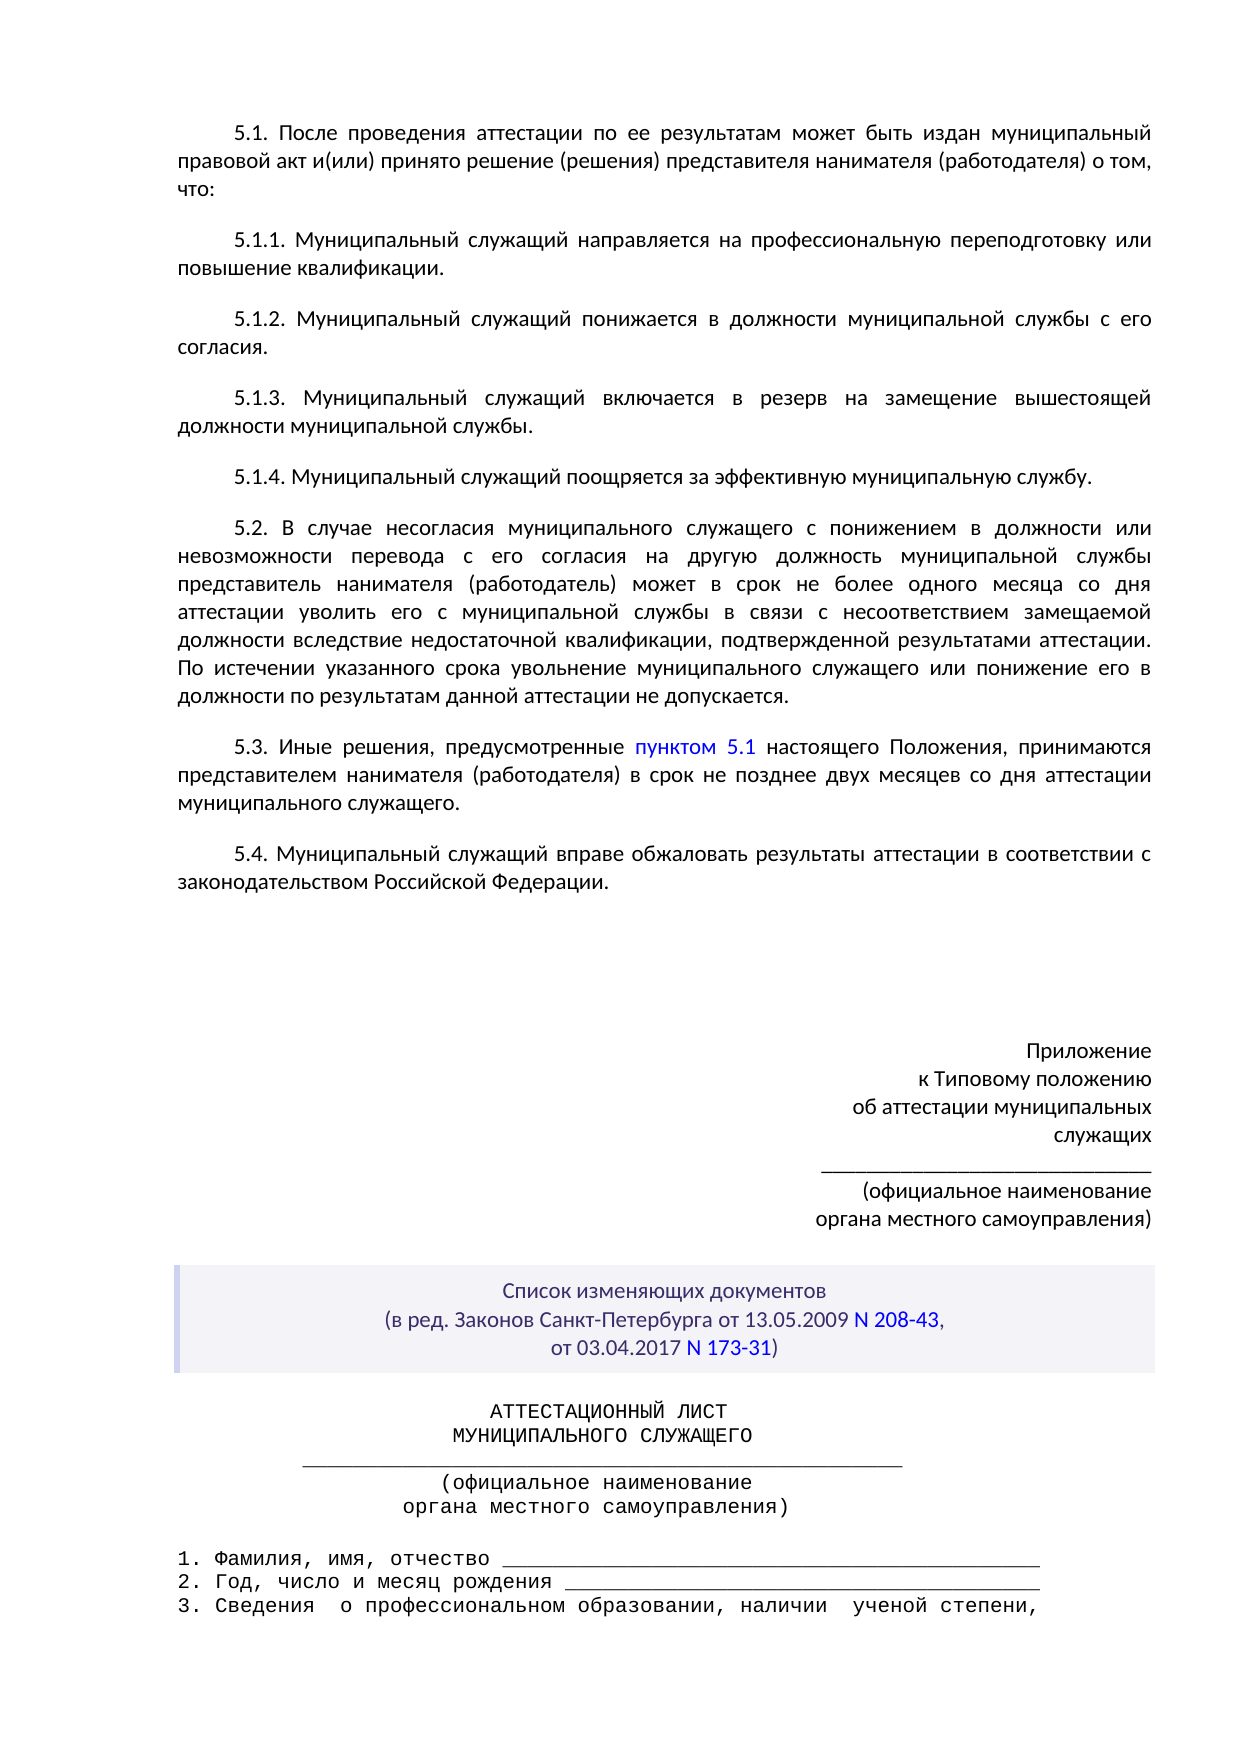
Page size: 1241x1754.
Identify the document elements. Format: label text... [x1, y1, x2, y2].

text к Типовому положению [177, 1064, 1152, 1092]
text 5.1.3. Муниципальный служащий включается в резерв на замещение вышестоящей должности муниципальной службы. [177, 383, 1152, 439]
text 3. Сведения о профессиональном образовании, наличии ученой степени, [177, 1595, 1152, 1619]
text 2. Год, число и месяц рождения ______________________________________ [177, 1572, 1152, 1595]
text 5.2. В случае несогласия муниципального служащего с понижением в должности или невозможности перевода с его согласия на другую должность муниципальной службы представитель нанимателя (работодатель) может в срок не более одного месяца со дня аттестации уволить его с муниципальной службы в связи с несоответствием замещаемой должности вследствие недостаточной квалификации, подтвержденной результатами аттестации. По истечении указанного срока увольнение муниципального служащего или понижение его в должности по результатам данной аттестации не допускается. [177, 513, 1152, 709]
text ________________________________________________ [177, 1448, 1152, 1472]
text _____________________________ [177, 1148, 1152, 1176]
text 5.3. Иные решения, предусмотренные пунктом 5.1 настоящего Положения, принимаются представителем нанимателя (работодателя) в срок не позднее двух месяцев со дня аттестации муниципального служащего. [177, 732, 1152, 816]
text 5.1. После проведения аттестации по ее результатам может быть издан муниципальный правовой акт и(или) принято решение (решения) представителя нанимателя (работодателя) о том, что: [177, 118, 1152, 202]
text АТТЕСТАЦИОННЫЙ ЛИСТ [177, 1401, 1152, 1424]
text (официальное наименование [177, 1472, 1152, 1496]
table_header Список изменяющих документов (в ред. Законов Санкт-Петербурга от 13.05.2009 N 208-43, от 03.04.2017 N 173-31) [180, 1265, 1149, 1373]
text (официальное наименование [177, 1176, 1152, 1204]
text МУНИЦИПАЛЬНОГО СЛУЖАЩЕГО [177, 1425, 1152, 1448]
text Приложение [177, 1036, 1152, 1064]
text 1. Фамилия, имя, отчество ___________________________________________ [177, 1548, 1152, 1571]
text 5.1.2. Муниципальный служащий понижается в должности муниципальной службы с его согласия. [177, 304, 1152, 360]
text 5.1.1. Муниципальный служащий направляется на профессиональную переподготовку или повышение квалификации. [177, 225, 1152, 281]
text органа местного самоуправления) [177, 1496, 1152, 1519]
text служащих [177, 1120, 1152, 1148]
text 5.4. Муниципальный служащий вправе обжаловать результаты аттестации в соответствии с законодательством Российской Федерации. [177, 839, 1152, 895]
text об аттестации муниципальных [177, 1092, 1152, 1120]
text 5.1.4. Муниципальный служащий поощряется за эффективную муниципальную службу. [177, 462, 1152, 490]
text органа местного самоуправления) [177, 1204, 1152, 1232]
